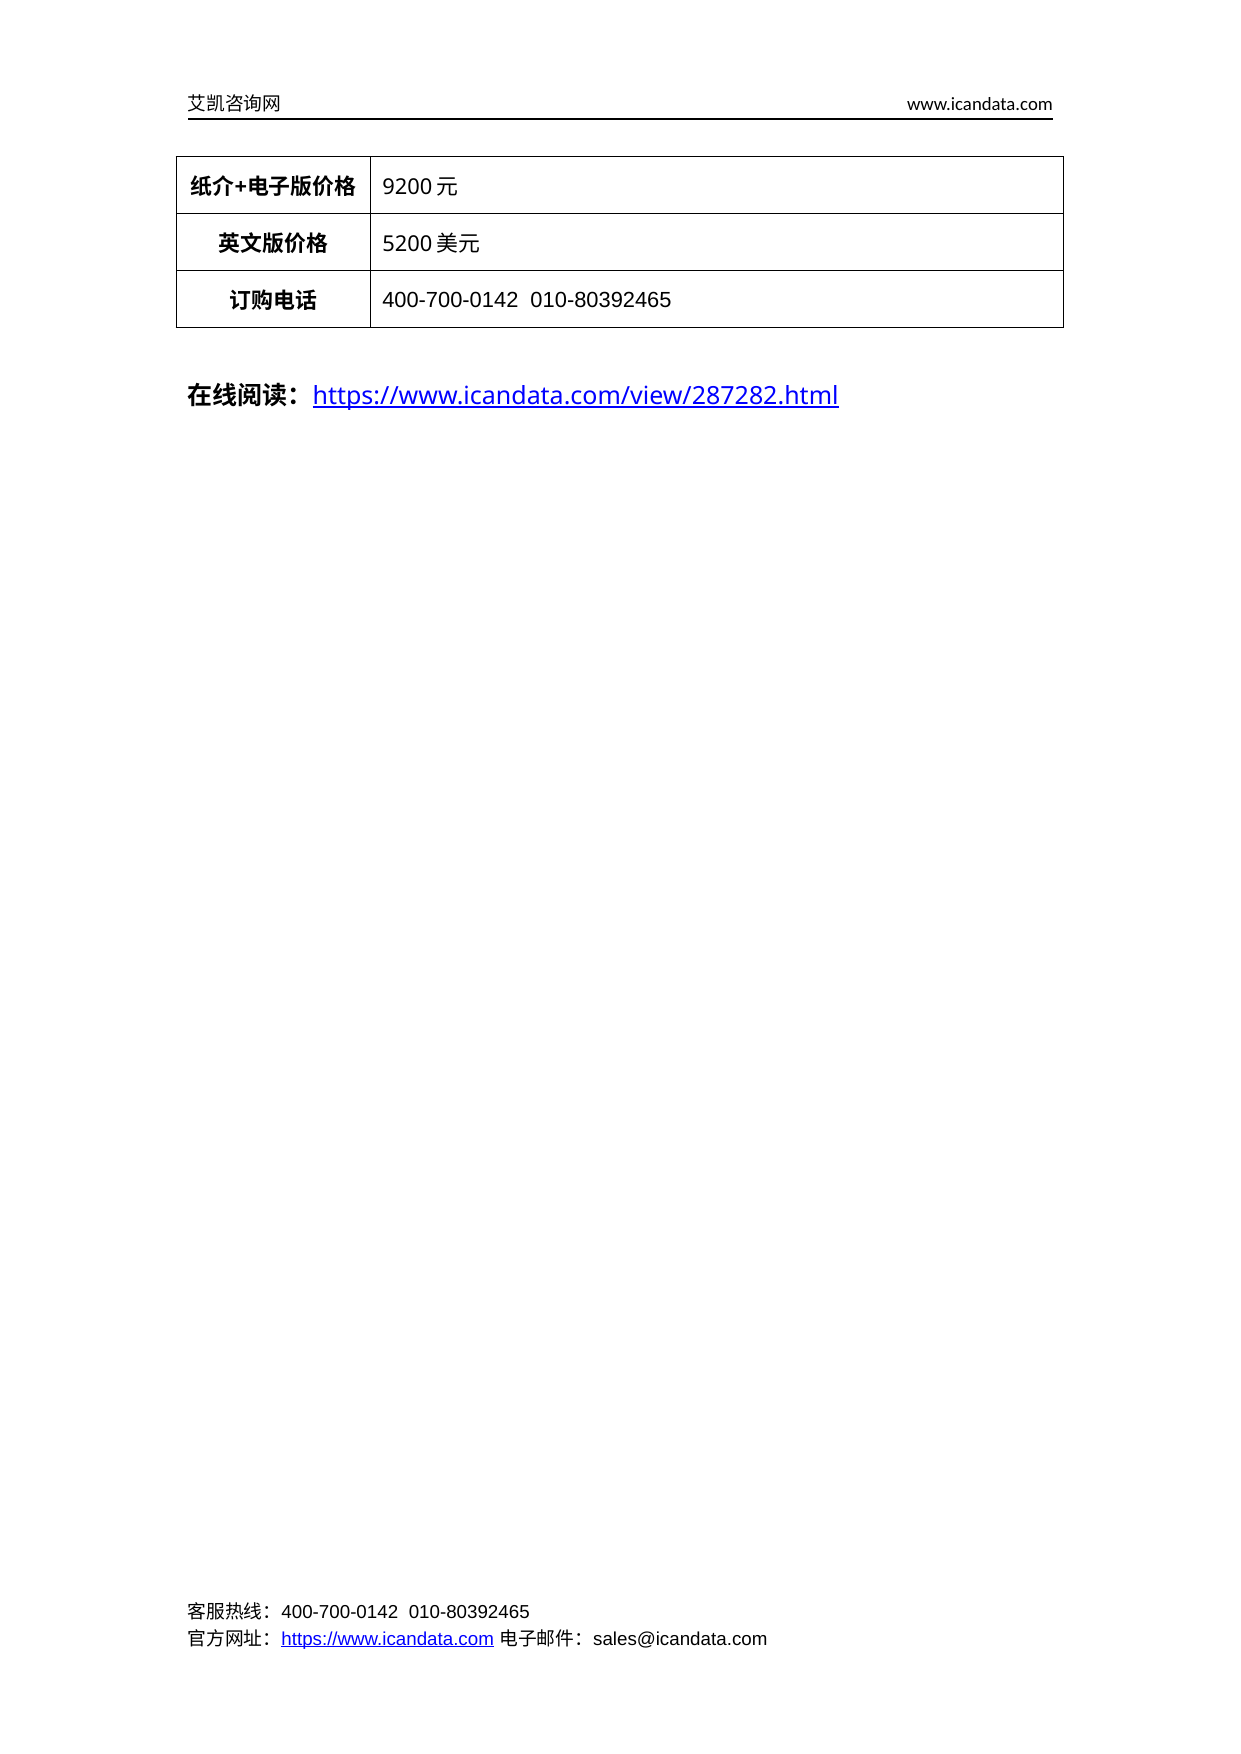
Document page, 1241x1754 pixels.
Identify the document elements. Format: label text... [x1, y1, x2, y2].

table_cell 订购电话 [177, 271, 370, 327]
table_cell 5200美元 [371, 214, 1063, 270]
text 在线阅读：https://www.icandata.com/view/287282.html [187, 361, 1053, 426]
table_cell 纸介+电子版价格 [177, 157, 370, 213]
table_cell 英文版价格 [177, 214, 370, 270]
table_cell 9200元 [371, 157, 1063, 213]
table_cell 400-700-0142 010-80392465 [371, 271, 1063, 327]
